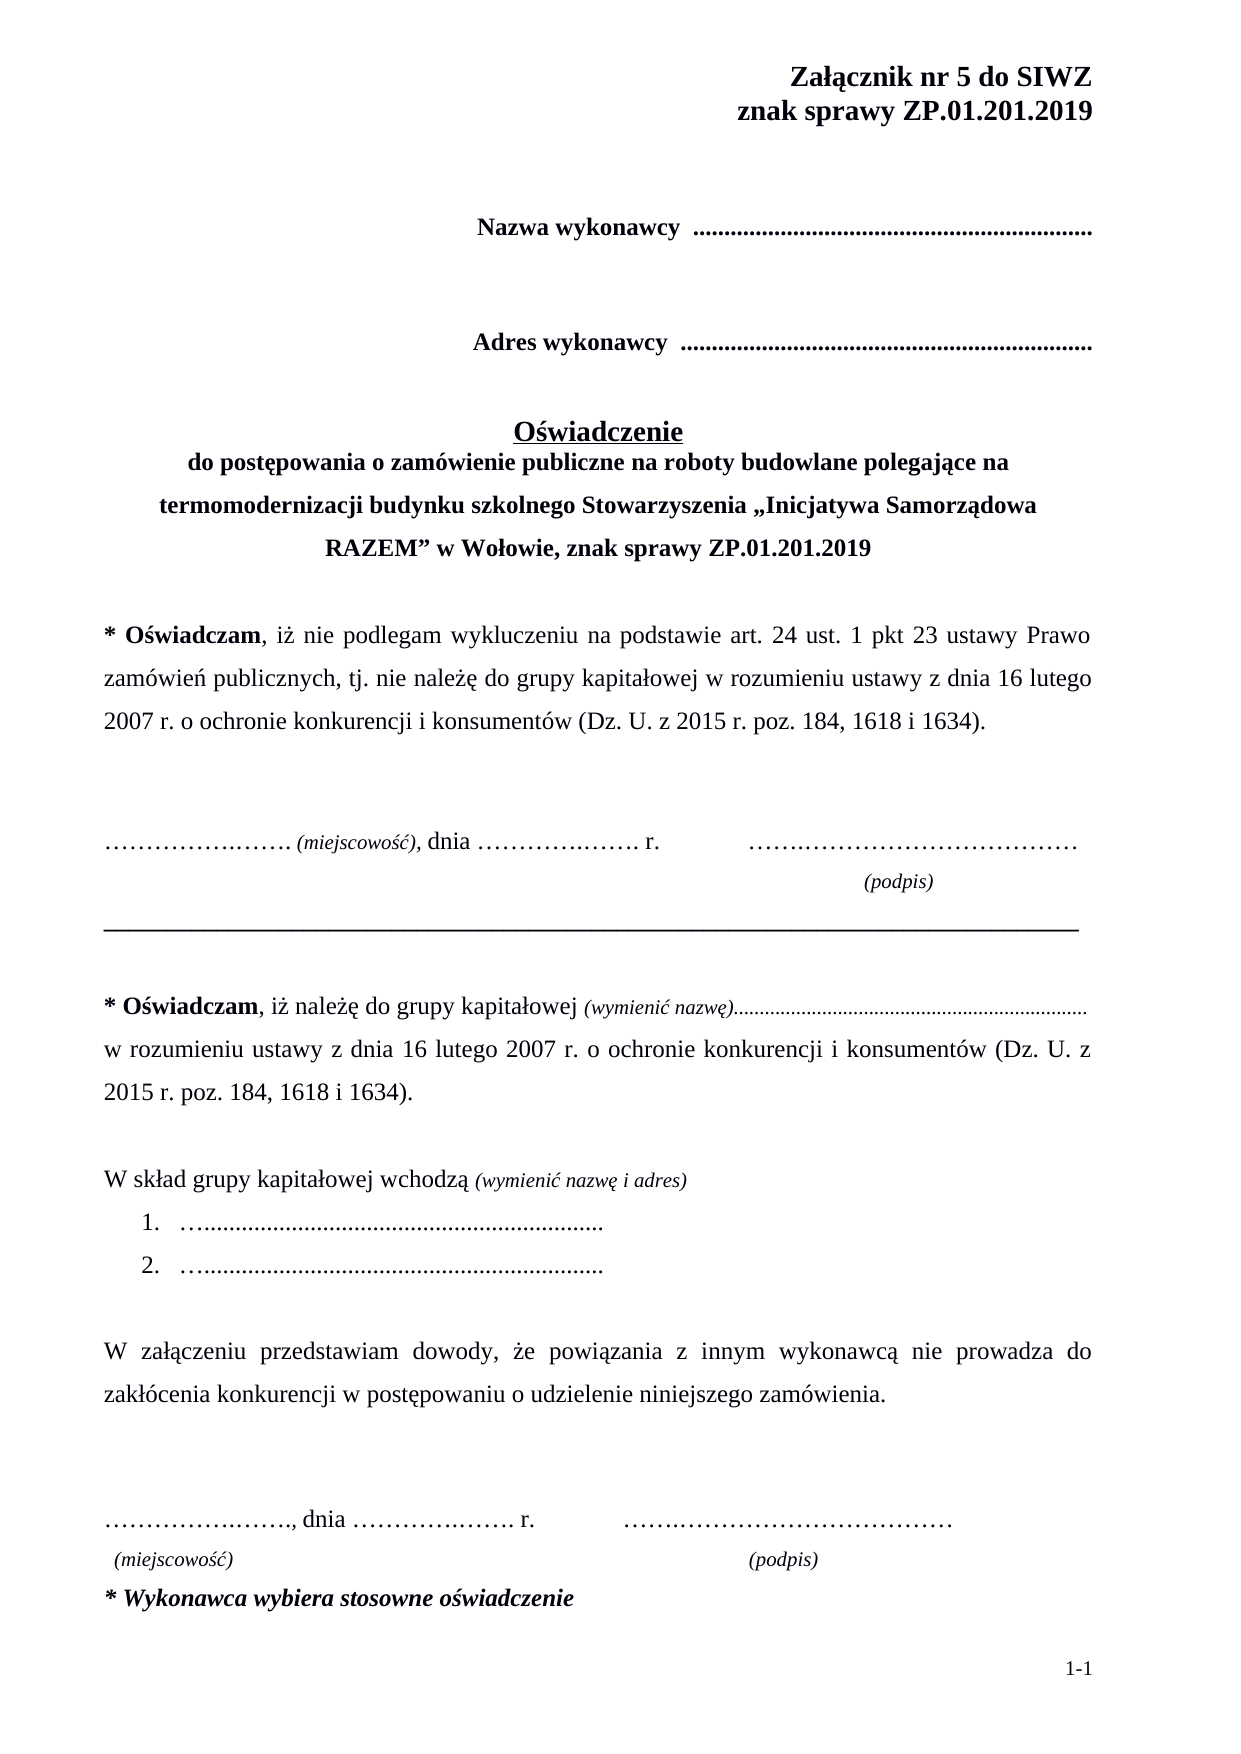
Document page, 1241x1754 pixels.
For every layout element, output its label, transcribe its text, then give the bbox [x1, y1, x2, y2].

text znak sprawy ZP.01.201.2019 [103, 93, 902, 126]
text …………….……. (miejscowość), dnia ………….……. r. …….…………………………… [103, 826, 1093, 854]
text w rozumieniu ustawy z dnia 16 lutego 2007 r. o ochronie konkurencji i konsumentów (Dz. U. z 2015 r. poz. 184, 1618 i 1634). [103, 1034, 1093, 1106]
text Adres wykonawcy .................................................................. [103, 327, 1093, 356]
text * Oświadczam, iż nie podlegam wykluczeniu na podstawie art. 24 ust. 1 pkt 23 ustawy Prawo zamówień publicznych, tj. nie należę do grupy kapitałowej w rozumieniu ustawy z dnia 16 lutego 2007 r. o ochronie konkurencji i konsumentów (Dz. U. z 2015 r. poz. 184, 1618 i 1634). [103, 620, 1093, 735]
text ______________________________________________________________________________ [103, 905, 1093, 934]
text (miejscowość) (podpis) [103, 1547, 1093, 1571]
text * Oświadczam, iż należę do grupy kapitałowej (wymienić nazwę).................................................................... [103, 991, 1093, 1020]
text Nazwa wykonawcy ................................................................ [103, 212, 1093, 241]
text do postępowania o zamówienie publiczne na roboty budowlane polegające na termomodernizacji budynku szkolnego Stowarzyszenia „Inicjatywa Samorządowa RAZEM” w Wołowie, znak sprawy ZP.01.201.2019 [103, 447, 1093, 562]
list …................................................................ [141, 1250, 1093, 1279]
text Oświadczenie [103, 414, 1093, 447]
text W skład grupy kapitałowej wchodzą (wymienić nazwę i adres) [103, 1164, 1093, 1192]
text …………….……., dnia ………….……. r. …….…………………………… [103, 1504, 1093, 1533]
text W załączeniu przedstawiam dowody, że powiązania z innym wykonawcą nie prowadza do zakłócenia konkurencji w postępowaniu o udzielenie niniejszego zamówienia. [103, 1336, 1093, 1448]
list …................................................................ [141, 1207, 1093, 1236]
text Załącznik nr 5 do SIWZ [103, 59, 1093, 93]
text * Wykonawca wybiera stosowne oświadczenie [103, 1583, 1093, 1612]
text (podpis) [103, 869, 1093, 893]
